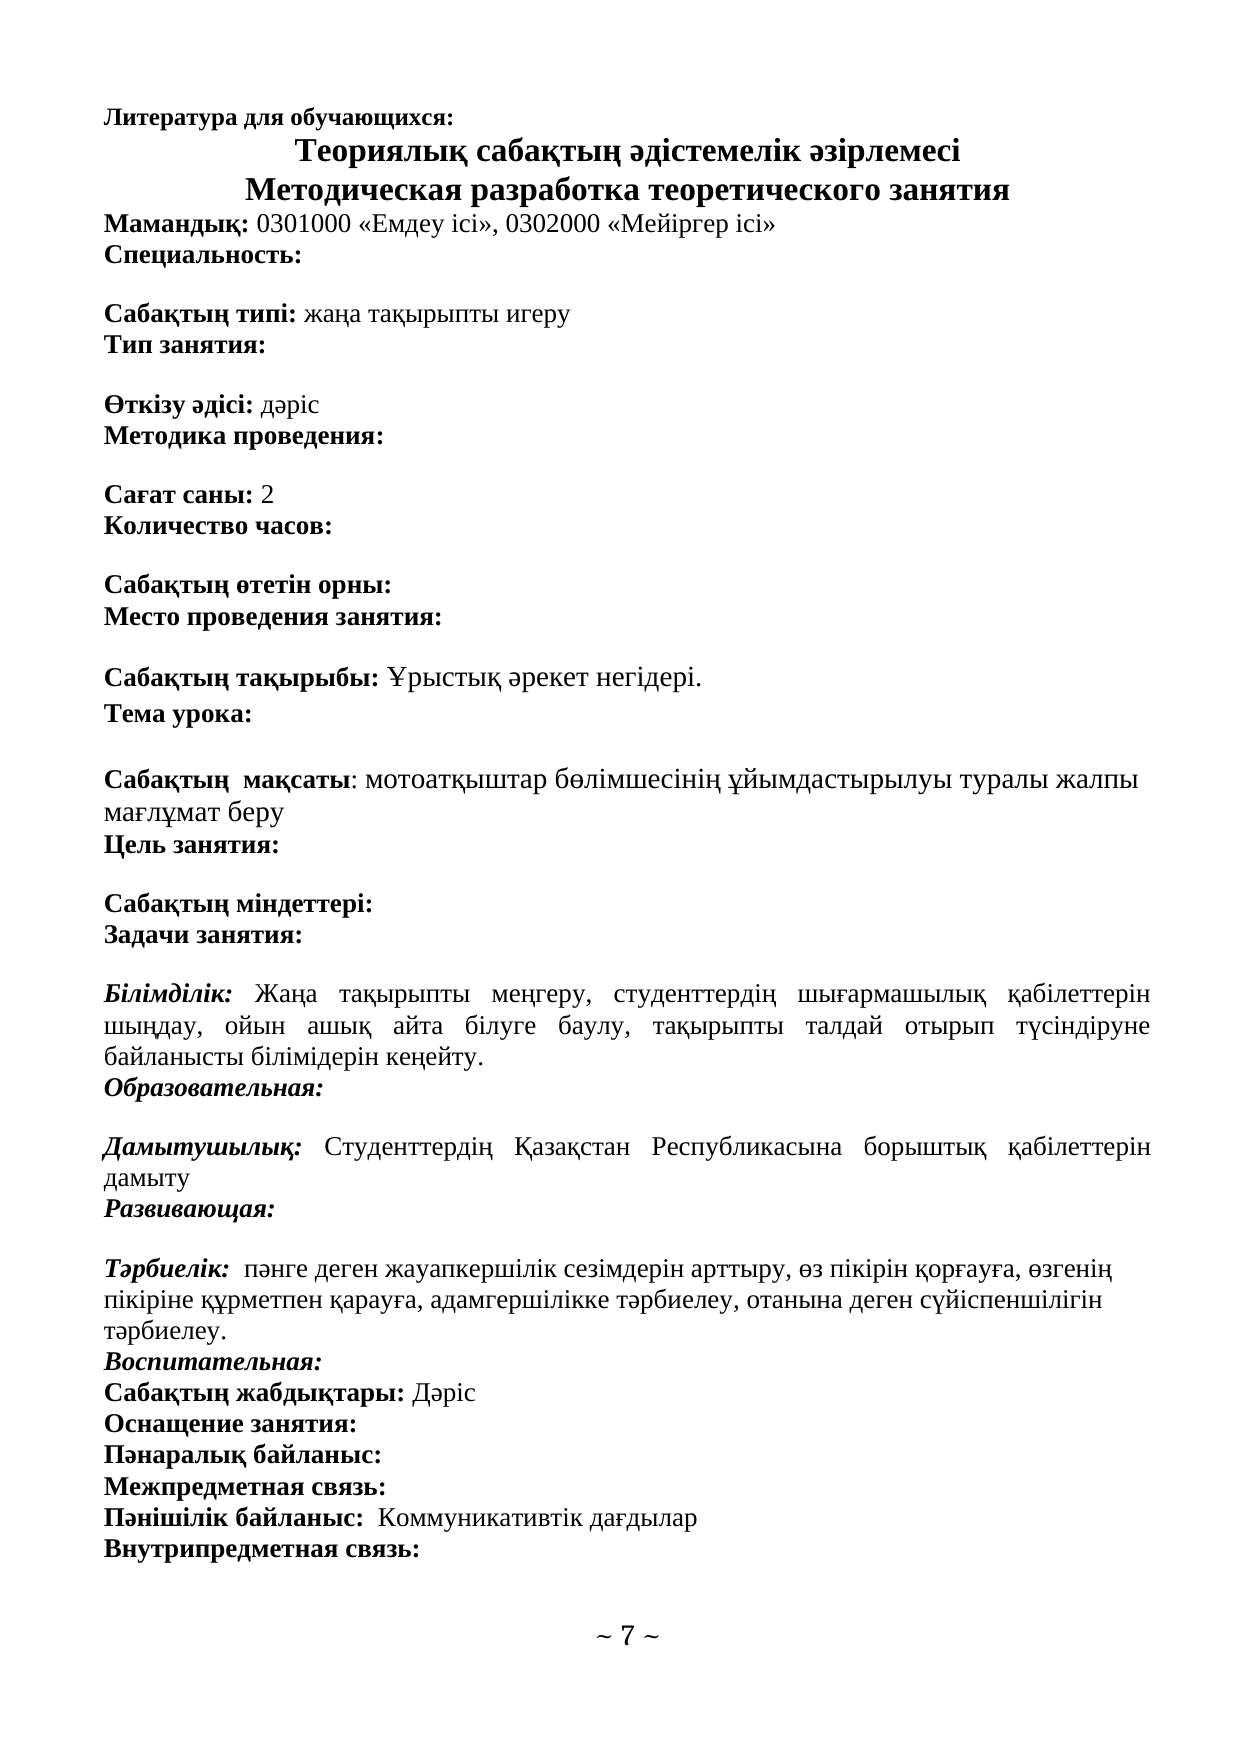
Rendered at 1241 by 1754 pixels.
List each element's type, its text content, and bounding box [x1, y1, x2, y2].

text Өткізу әдісі: дәріс [103, 388, 1152, 419]
text Дамытушылық: Студенттердің Қазақстан Республикасына борыштық қабілеттерін дамыту [103, 1130, 1152, 1192]
text Теориялық сабақтың әдістемелік әзірлемесі [103, 131, 1152, 169]
text Сабақтың міндеттері: [103, 887, 1152, 918]
text Пәнаралық байланыс: [103, 1438, 1152, 1470]
text Количество часов: [103, 509, 1152, 540]
text Білімділік: Жаңа тақырыпты меңгеру, студенттердің шығармашылық қабілеттерін шыңдау, ойын ашық айта білуге баулу, тақырыпты талдай отырып түсіндіруне байланысты білімідерін кеңейту. [103, 978, 1152, 1071]
text Методическая разработка теоретического занятия [103, 169, 1152, 207]
text Литература для обучающихся: [103, 102, 1152, 131]
text Сағат саны: 2 [103, 478, 1152, 509]
text Специальность: [103, 238, 1152, 269]
text Тәрбиелік: пәнге деген жауапкершілік сезімдерін арттыру, өз пікірін қорғауға, өзгенің пікіріне құрметпен қарауға, адамгершілікке тәрбиелеу, отанына деген сүйіспеншілігін тәрбиелеу. [103, 1252, 1152, 1345]
text Тема урока: [103, 697, 1152, 728]
text Задачи занятия: [103, 918, 1152, 949]
text Тип занятия: [103, 329, 1152, 360]
text Сабақтың мақсаты: мотоатқыштар бөлімшесінің ұйымдастырылуы туралы жалпы мағлұмат беру [103, 761, 1152, 828]
text Сабақтың өтетін орны: [103, 568, 1152, 599]
text Воспитательная: [103, 1345, 1152, 1376]
text Образовательная: [103, 1071, 1152, 1102]
text Цель занятия: [103, 828, 1152, 859]
text Пәнішілік байланыс: Коммуникативтік дағдылар [103, 1501, 1152, 1532]
text Методика проведения: [103, 419, 1152, 450]
text Сабақтың жабдықтары: Дәріс [103, 1376, 1152, 1407]
text Сабақтың тақырыбы: Ұрыстық әрекет негідері. [103, 659, 1152, 692]
text Межпредметная связь: [103, 1470, 1152, 1501]
text Мамандық: 0301000 «Емдеу ісі», 0302000 «Мейіргер ісі» [103, 207, 1152, 238]
text Оснащение занятия: [103, 1407, 1152, 1438]
text Место проведения занятия: [103, 599, 1152, 631]
text Развивающая: [103, 1192, 1152, 1224]
text Внутрипредметная связь: [103, 1532, 1152, 1563]
text Сабақтың типі: жаңа тақырыпты игеру [103, 297, 1152, 329]
